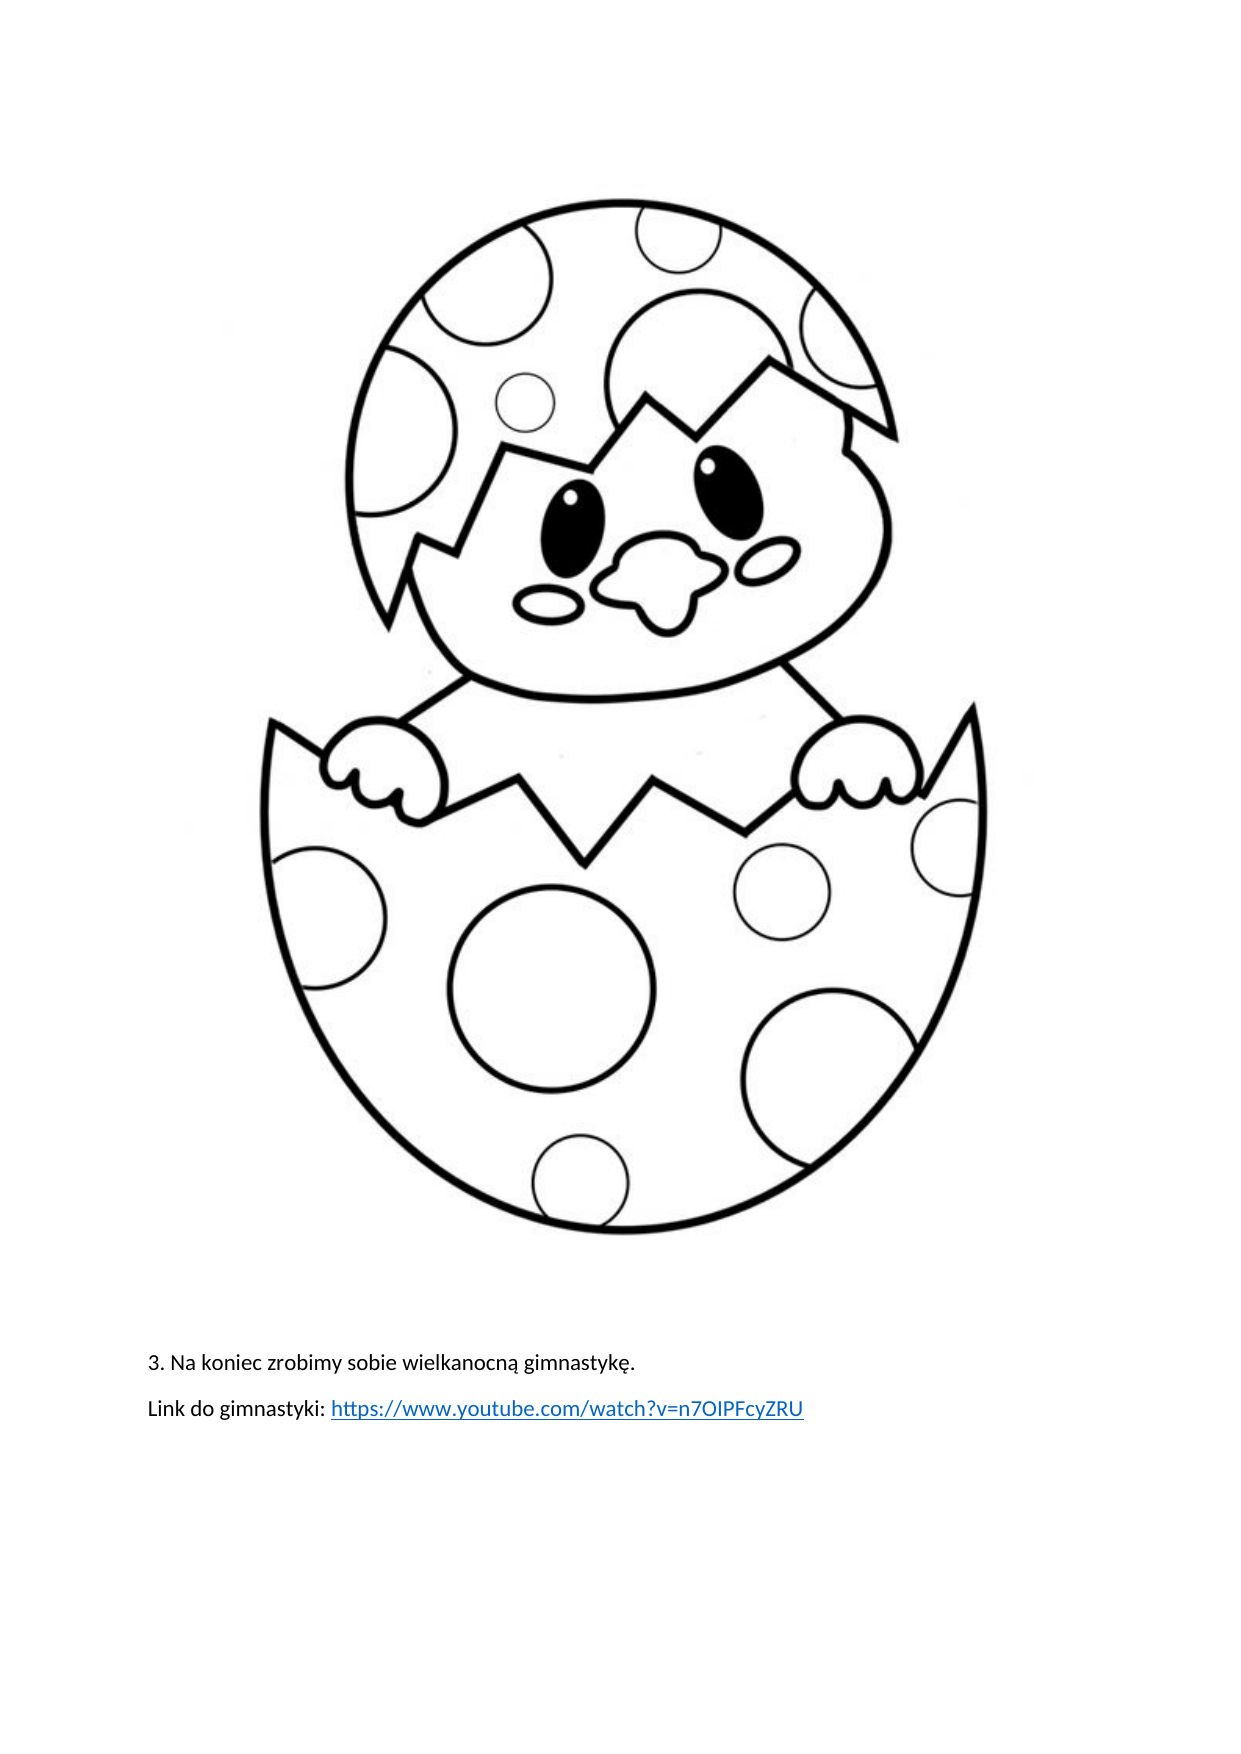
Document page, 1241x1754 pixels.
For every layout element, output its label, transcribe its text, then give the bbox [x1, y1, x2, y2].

text 3. Na koniec zrobimy sobie wielkanocną gimnastykę. [148, 1348, 1093, 1376]
text Link do gimnastyki: https://www.youtube.com/watch?v=n7OIPFcyZRU [148, 1394, 1093, 1423]
picture [183, 147, 1057, 1236]
